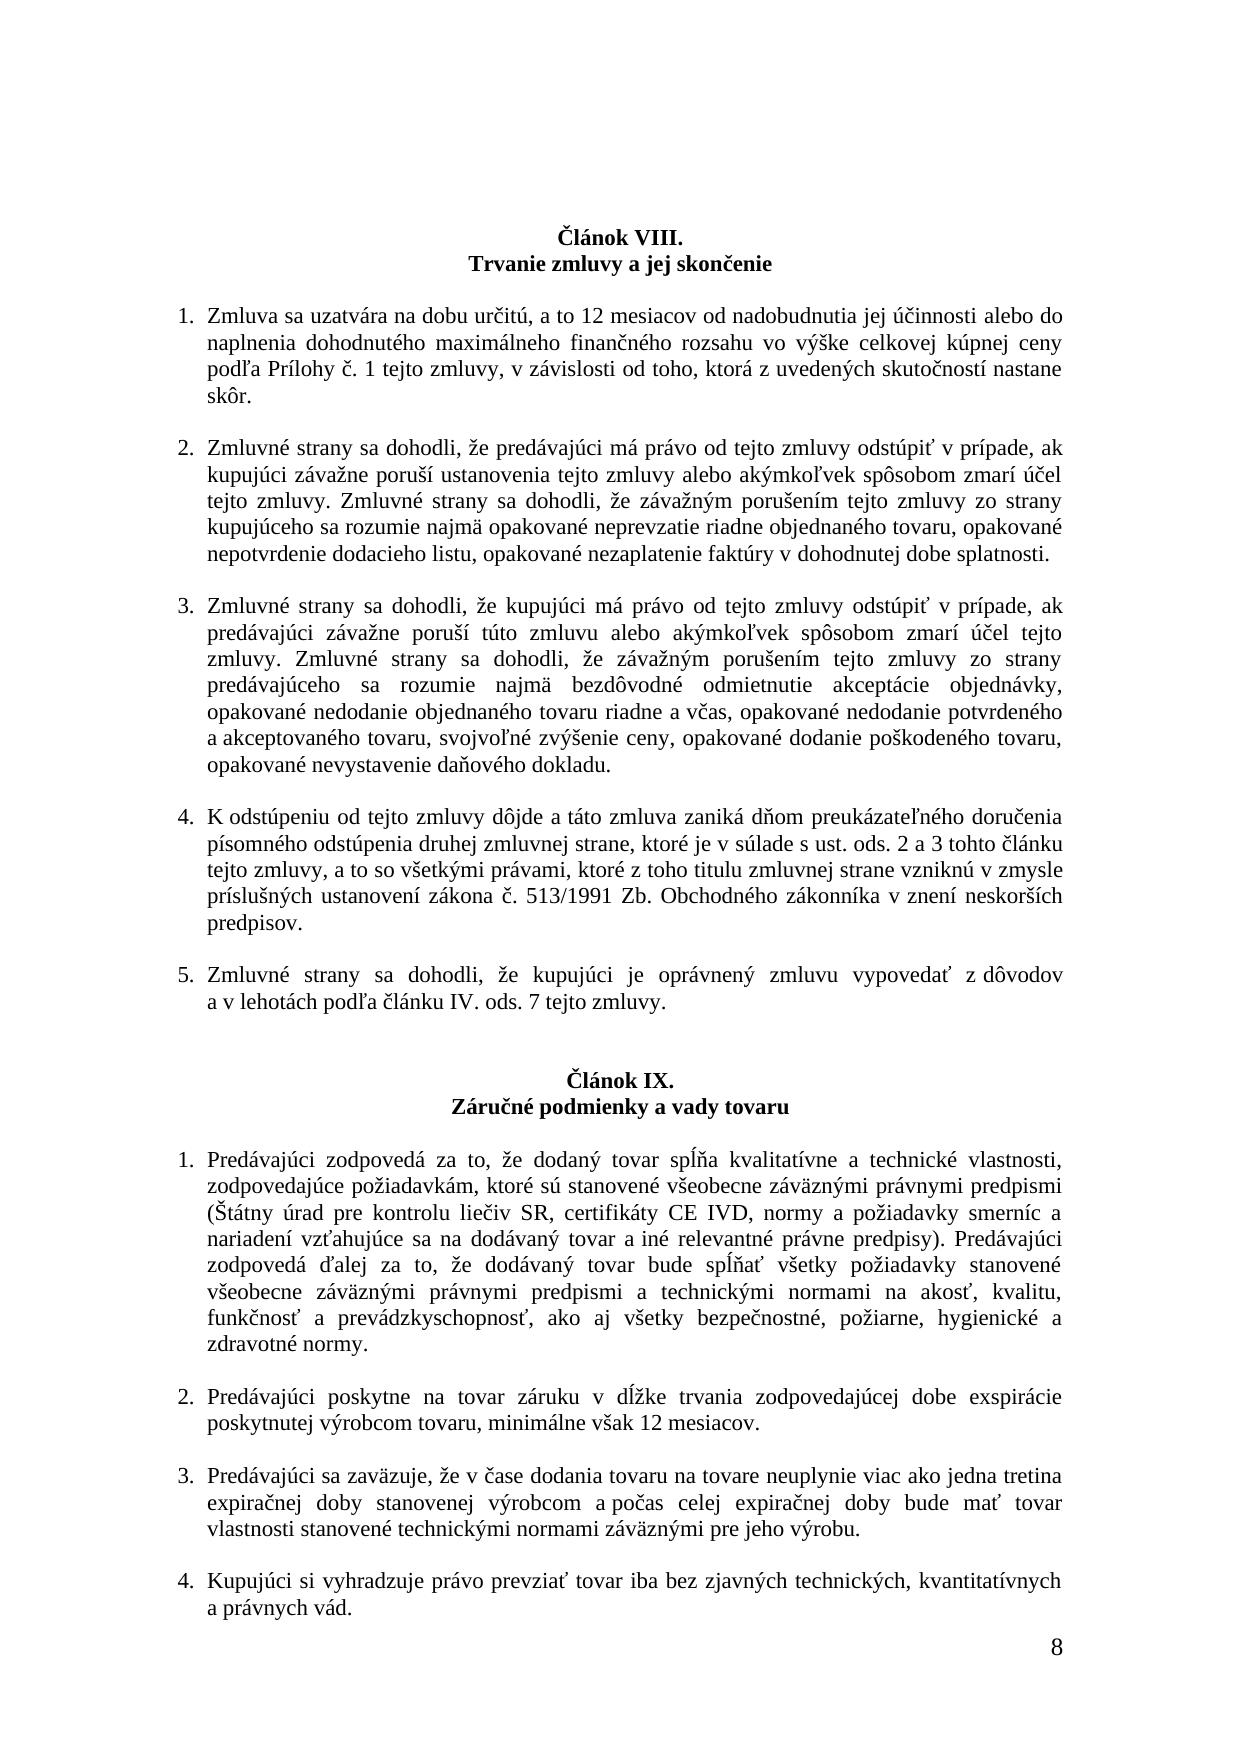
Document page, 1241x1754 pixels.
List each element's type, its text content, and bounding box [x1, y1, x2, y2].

list Zmluvné strany sa dohodli, že kupujúci má právo od tejto zmluvy odstúpiť v prípade, ak predávajúci závažne poruší túto zmluvu alebo akýmkoľvek spôsobom zmarí účel tejto zmluvy. Zmluvné strany sa dohodli, že závažným porušením tejto zmluvy zo strany predávajúceho sa rozumie najmä bezdôvodné odmietnutie akceptácie objednávky, opakované nedodanie objednaného tovaru riadne a včas, opakované nedodanie potvrdeného a akceptovaného tovaru, svojvoľné zvýšenie ceny, opakované dodanie poškodeného tovaru, opakované nevystavenie daňového dokladu. [177, 592, 1063, 777]
text Článok VIII. [177, 223, 1063, 250]
list Zmluva sa uzatvára na dobu určitú, a to 12 mesiacov od nadobudnutia jej účinnosti alebo do naplnenia dohodnutého maximálneho finančného rozsahu vo výške celkovej kúpnej ceny podľa Prílohy č. 1 tejto zmluvy, v závislosti od toho, ktorá z uvedených skutočností nastane skôr. [177, 303, 1063, 408]
list Zmluvné strany sa dohodli, že kupujúci je oprávnený zmluvu vypovedať z dôvodov a v lehotách podľa článku IV. ods. 7 tejto zmluvy. [177, 961, 1063, 1014]
list Predávajúci zodpovedá za to, že dodaný tovar spĺňa kvalitatívne a technické vlastnosti, zodpovedajúce požiadavkám, ktoré sú stanovené všeobecne záväznými právnymi predpismi (Štátny úrad pre kontrolu liečiv SR, certifikáty CE IVD, normy a požiadavky smerníc a nariadení vzťahujúce sa na dodávaný tovar a iné relevantné právne predpisy). Predávajúci zodpovedá ďalej za to, že dodávaný tovar bude spĺňať všetky požiadavky stanovené všeobecne záväznými právnymi predpismi a technickými normami na akosť, kvalitu, funkčnosť a prevádzkyschopnosť, ako aj všetky bezpečnostné, požiarne, hygienické a zdravotné normy. [177, 1146, 1063, 1357]
list Kupujúci si vyhradzuje právo prevziať tovar iba bez zjavných technických, kvantitatívnych a právnych vád. [177, 1568, 1063, 1620]
text Článok IX. [177, 1067, 1063, 1093]
list K odstúpeniu od tejto zmluvy dôjde a táto zmluva zaniká dňom preukázateľného doručenia písomného odstúpenia druhej zmluvnej strane, ktoré je v súlade s ust. ods. 2 a 3 tohto článku tejto zmluvy, a to so všetkými právami, ktoré z toho titulu zmluvnej strane vzniknú v zmysle príslušných ustanovení zákona č. 513/1991 Zb. Obchodného zákonníka v znení neskorších predpisov. [177, 803, 1063, 935]
text Záručné podmienky a vady tovaru [177, 1093, 1063, 1119]
text Trvanie zmluvy a jej skončenie [177, 250, 1063, 276]
list Predávajúci sa zaväzuje, že v čase dodania tovaru na tovare neuplynie viac ako jedna tretina expiračnej doby stanovenej výrobcom a počas celej expiračnej doby bude mať tovar vlastnosti stanovené technickými normami záväznými pre jeho výrobu. [177, 1462, 1063, 1541]
list Zmluvné strany sa dohodli, že predávajúci má právo od tejto zmluvy odstúpiť v prípade, ak kupujúci závažne poruší ustanovenia tejto zmluvy alebo akýmkoľvek spôsobom zmarí účel tejto zmluvy. Zmluvné strany sa dohodli, že závažným porušením tejto zmluvy zo strany kupujúceho sa rozumie najmä opakované neprevzatie riadne objednaného tovaru, opakované nepotvrdenie dodacieho listu, opakované nezaplatenie faktúry v dohodnutej dobe splatnosti. [177, 434, 1063, 566]
list Predávajúci poskytne na tovar záruku v dĺžke trvania zodpovedajúcej dobe exspirácie poskytnutej výrobcom tovaru, minimálne však 12 mesiacov. [177, 1383, 1063, 1436]
